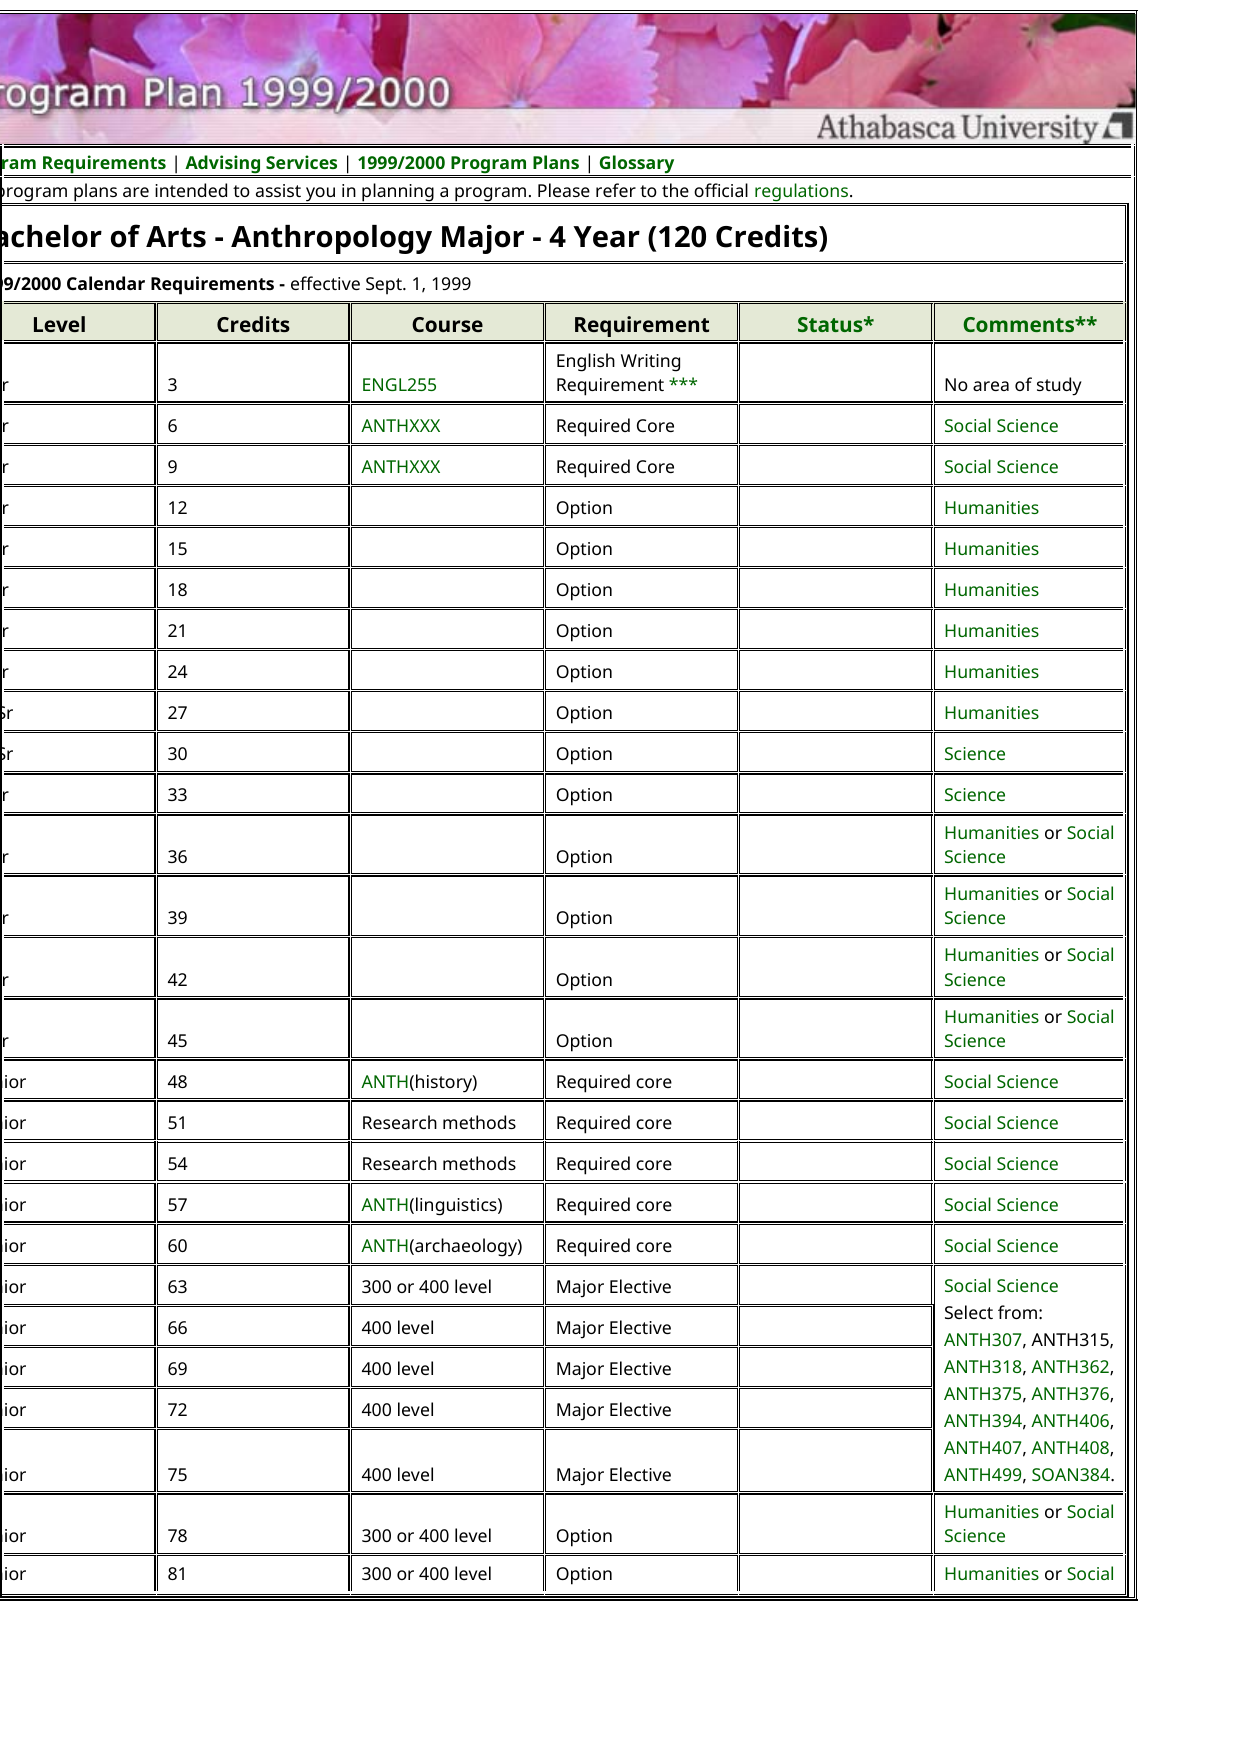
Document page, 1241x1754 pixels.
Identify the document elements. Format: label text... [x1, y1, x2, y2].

picture [0, 14, 1136, 144]
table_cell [2, 175, 1134, 1597]
table_cell Program Requirements | Advising Services | 1999/2000 Program Plans | Glossary [0, 144, 1136, 174]
